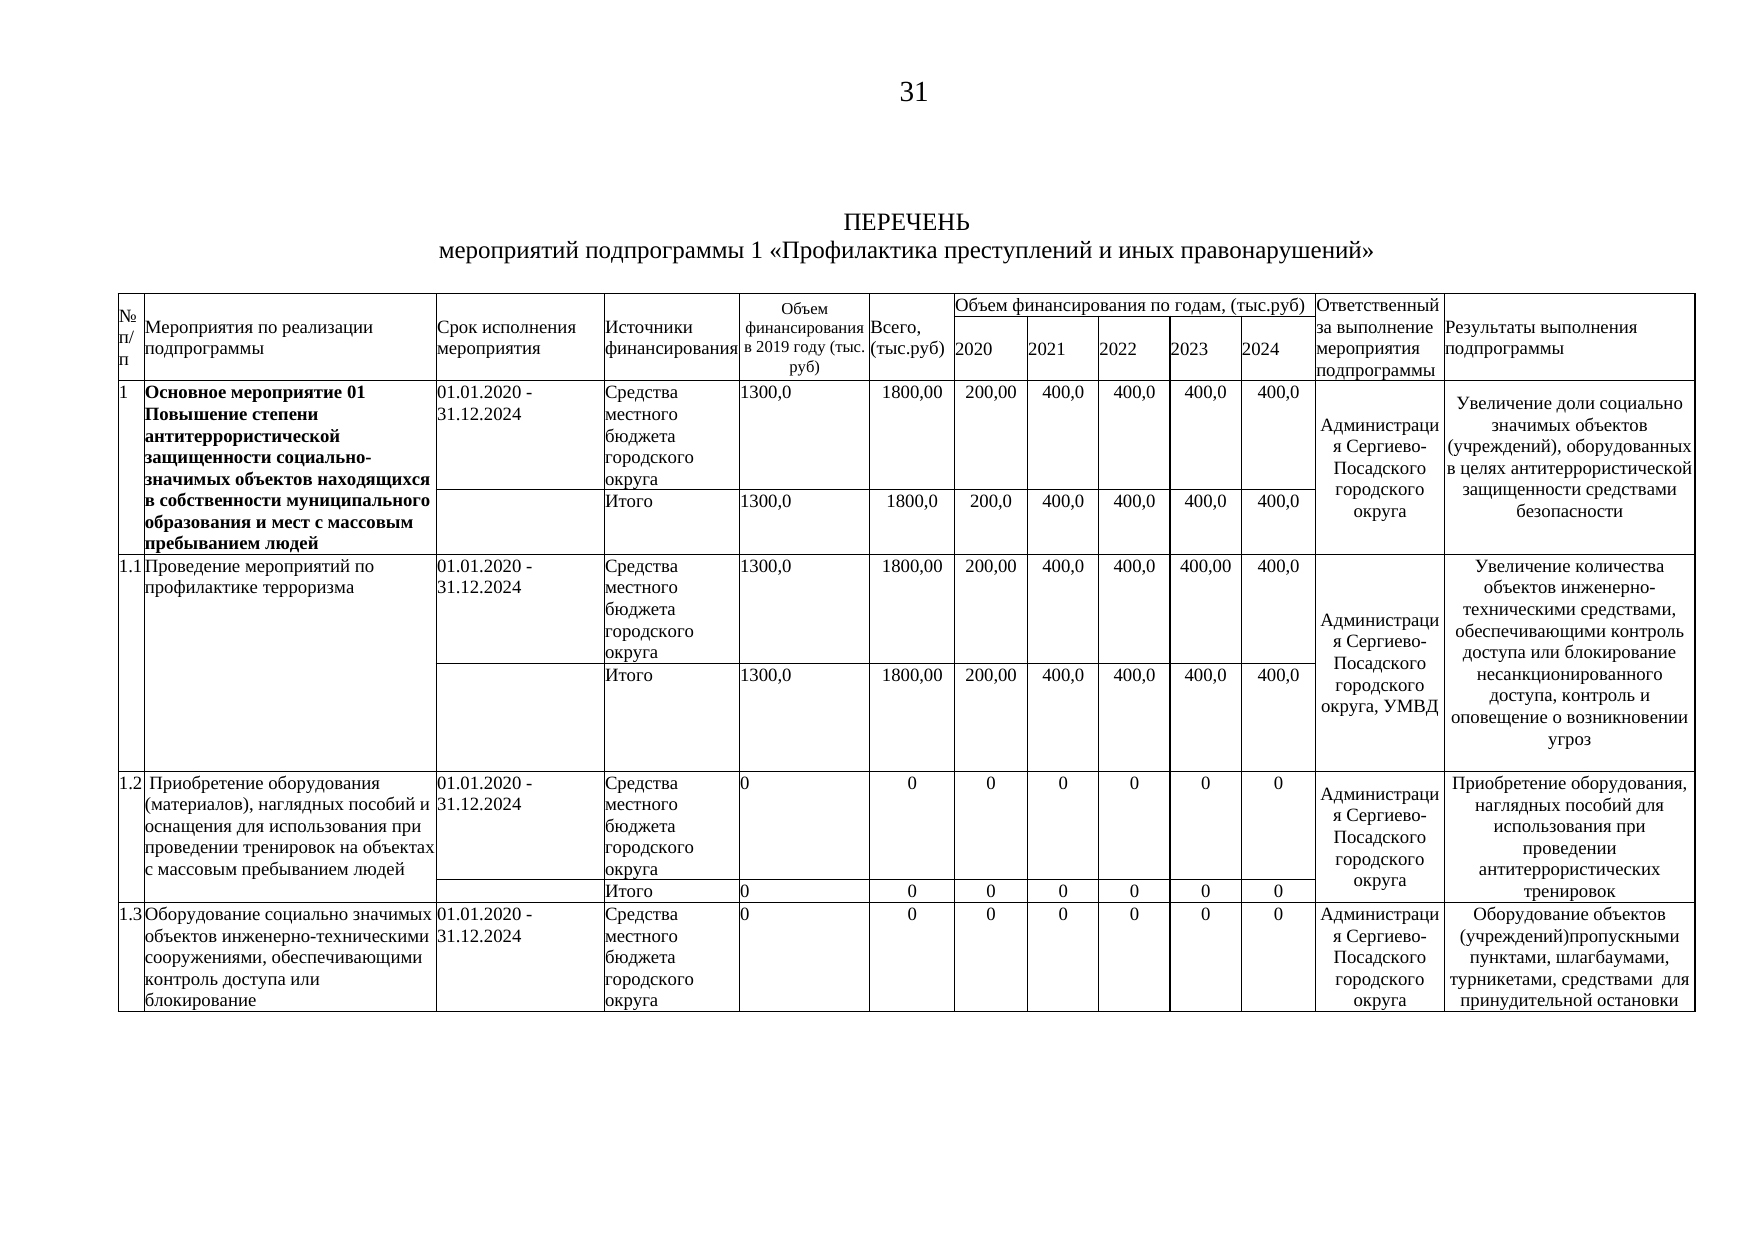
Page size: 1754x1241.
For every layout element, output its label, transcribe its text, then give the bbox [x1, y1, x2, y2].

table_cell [1445, 903, 1694, 1011]
table_cell 400,0 [1171, 664, 1241, 771]
table_cell 400,0 [1171, 381, 1241, 489]
table_cell 1 [119, 381, 144, 554]
table_cell Средства местного бюджета городского округа [605, 381, 739, 489]
table_cell Администрация Сергиево-Посадского городского округа, УМВД [1316, 555, 1444, 771]
table_cell 0 [955, 903, 1027, 1011]
table_header Источники финансирования [605, 294, 739, 380]
table_cell 400,0 [1242, 555, 1315, 663]
table_cell 1300,0 [740, 381, 869, 489]
table_cell 0 [955, 880, 1027, 902]
table_cell 0 [1099, 772, 1169, 879]
table_cell 0 [1028, 772, 1098, 879]
table_header Мероприятия по реализации подпрограммы [145, 294, 436, 380]
table_cell Итого [605, 664, 739, 771]
table_cell 400,0 [1099, 664, 1169, 771]
table_cell Администрация Сергиево-Посадского городского округа [1316, 772, 1444, 902]
table_cell 0 [740, 772, 869, 879]
table_cell 0 [1171, 880, 1241, 902]
table_cell [437, 664, 604, 771]
table_cell 1800,00 [870, 664, 954, 771]
table_cell 1800,00 [870, 381, 954, 489]
table_cell 1.2 [119, 772, 144, 902]
table_cell 1.1 [119, 555, 144, 771]
table_header Объем финансирования в 2019 году (тыс. руб) [740, 294, 869, 380]
table_cell Проведение мероприятий по профилактике терроризма [145, 555, 436, 771]
table_cell 400,0 [1028, 664, 1098, 771]
table_cell Увеличение количества объектов инженерно- техническими средствами, обеспечивающими контроль доступа или блокирование несанкционированного доступа, контроль и оповещение о возникновении угроз [1445, 555, 1694, 771]
table_cell Увеличение доли социально значимых объектов (учреждений), оборудованных в целях антитеррористической защищенности средствами безопасности [1445, 381, 1694, 554]
table_cell 0 [1099, 880, 1169, 902]
table_cell 400,0 [1099, 381, 1169, 489]
table_cell [437, 490, 604, 554]
table_header Срок исполнения мероприятия [437, 294, 604, 380]
table_cell 200,00 [955, 664, 1027, 771]
table_cell 1800,0 [870, 490, 954, 554]
table_cell Администрация Сергиево-Посадского городского округа [1316, 381, 1444, 554]
table_cell 0 [1242, 903, 1315, 1011]
table_cell 200,00 [955, 381, 1027, 489]
table_cell 400,0 [1099, 490, 1169, 554]
table_cell Средства местного бюджета городского округа [605, 903, 739, 1011]
table_cell 0 [1242, 880, 1315, 902]
table_cell 400,00 [1171, 555, 1241, 663]
table_cell Приобретение оборудования (материалов), наглядных пособий и оснащения для использования при проведении тренировок на объектах с массовым пребыванием людей [145, 772, 436, 902]
table_cell Средства местного бюджета городского округа [605, 555, 739, 663]
table_cell [437, 880, 604, 902]
table_cell 400,0 [1028, 490, 1098, 554]
table_header Результаты выполнения подпрограммы [1445, 294, 1694, 380]
table_cell 01.01.2020 - 31.12.2024 [437, 555, 604, 663]
table_cell 200,00 [955, 555, 1027, 663]
table_cell 1800,00 [870, 555, 954, 663]
text мероприятий подпрограммы 1 «Профилактика преступлений и иных правонарушений» [118, 236, 1695, 264]
table_cell Итого [605, 490, 739, 554]
table_cell 01.01.2020 - 31.12.2024 [437, 772, 604, 879]
table_cell 0 [1099, 903, 1169, 1011]
table_header Ответственный за выполнение мероприятия подпрограммы [1316, 294, 1444, 380]
table_cell 0 [1171, 772, 1241, 879]
table_cell 0 [1242, 772, 1315, 879]
text ПЕРЕЧЕНЬ [118, 207, 1695, 236]
table_header № п/п [119, 294, 144, 380]
table_cell 0 [870, 903, 954, 1011]
table_cell 01.01.2020 - 31.12.2024 [437, 381, 604, 489]
table_cell 1300,0 [740, 555, 869, 663]
table_cell 2020 [955, 317, 1027, 380]
table_cell 01.01.2020 - 31.12.2024 [437, 903, 604, 1011]
table_cell Приобретение оборудования, наглядных пособий для использования при проведении антитеррористических тренировок [1445, 772, 1694, 902]
table_cell 0 [1028, 880, 1098, 902]
table_cell Средства местного бюджета городского округа [605, 772, 739, 879]
table_cell 2023 [1171, 317, 1241, 380]
table_cell 2024 [1242, 317, 1315, 380]
table_cell 1300,0 [740, 664, 869, 771]
table_cell 400,0 [1242, 381, 1315, 489]
table_cell 400,0 [1171, 490, 1241, 554]
table_cell 0 [740, 903, 869, 1011]
table_cell 1300,0 [740, 490, 869, 554]
table_cell 2021 [1028, 317, 1098, 380]
table_cell 200,0 [955, 490, 1027, 554]
table_cell 400,0 [1028, 555, 1098, 663]
table_cell Итого [605, 880, 739, 902]
table_cell 0 [1171, 903, 1241, 1011]
table_cell 0 [955, 772, 1027, 879]
table_cell 400,0 [1242, 664, 1315, 771]
table_cell 0 [870, 772, 954, 879]
table_cell 0 [1028, 903, 1098, 1011]
table_cell Основное мероприятие 01 Повышение степени антитеррористической защищенности социально-значимых объектов находящихся в собственности муниципального образования и мест с массовым пребыванием людей [145, 381, 436, 554]
table_cell 0 [740, 880, 869, 902]
table_cell 400,0 [1028, 381, 1098, 489]
table_cell 400,0 [1099, 555, 1169, 663]
table_header Всего, (тыс.руб) [870, 294, 954, 380]
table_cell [1316, 903, 1444, 1011]
table_cell 1.3 [119, 903, 144, 1011]
table_cell 2022 [1099, 317, 1169, 380]
table_cell 0 [870, 880, 954, 902]
table_header Объем финансирования по годам, (тыс.руб) [955, 294, 1315, 316]
table_cell 400,0 [1242, 490, 1315, 554]
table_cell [145, 903, 436, 1011]
